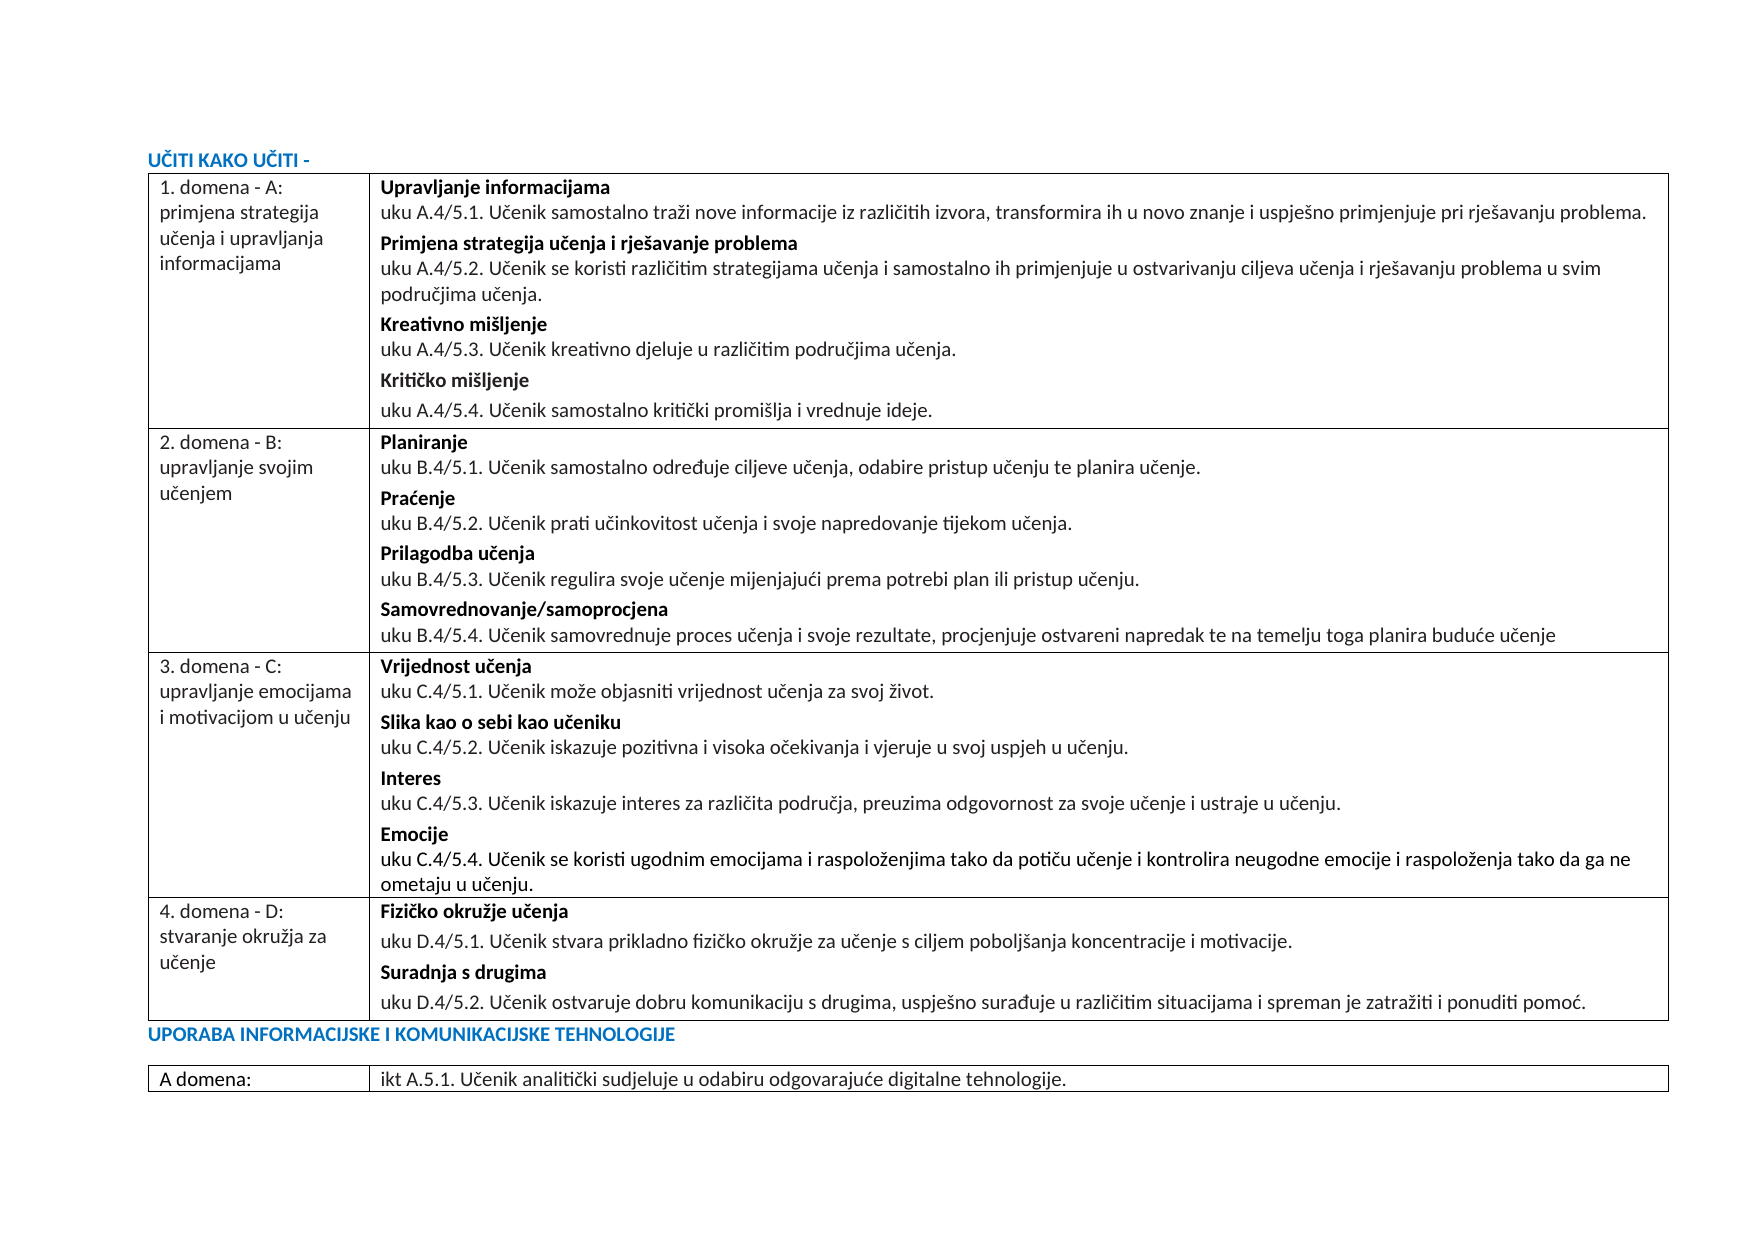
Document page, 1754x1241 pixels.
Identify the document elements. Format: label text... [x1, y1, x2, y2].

text UPORABA INFORMACIJSKE I KOMUNIKACIJSKE TEHNOLOGIJE [148, 1021, 1606, 1046]
table_cell Planiranje uku B.4/5.1. Učenik samostalno određuje ciljeve učenja, odabire pristup učenju te planira učenje. Praćenje uku B.4/5.2. Učenik prati učinkovitost učenja i svoje napredovanje tijekom učenja. Prilagodba učenja uku B.4/5.3. Učenik regulira svoje učenje mijenjajući prema potrebi plan ili pristup učenju. Samovrednovanje/samoprocjena uku B.4/5.4. Učenik samovrednuje proces učenja i svoje rezultate, procjenjuje ostvareni napredak te na temelju toga planira buduće učenje [370, 429, 1668, 652]
table_cell Vrijednost učenja uku C.4/5.1. Učenik može objasniti vrijednost učenja za svoj život. Slika kao o sebi kao učeniku uku C.4/5.2. Učenik iskazuje pozitivna i visoka očekivanja i vjeruje u svoj uspjeh u učenju. Interes uku C.4/5.3. Učenik iskazuje interes za različita područja, preuzima odgovornost za svoje učenje i ustraje u učenju. Emocije uku C.4/5.4. Učenik se koristi ugodnim emocijama i raspoloženjima tako da potiču učenje i kontrolira neugodne emocije i raspoloženja tako da ga ne ometaju u učenju. [370, 653, 1668, 897]
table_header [370, 1066, 1668, 1091]
table_cell Fizičko okružje učenja uku D.4/5.1. Učenik stvara prikladno fizičko okružje za učenje s ciljem poboljšanja koncentracije i motivacije. Suradnja s drugima uku D.4/5.2. Učenik ostvaruje dobru komunikaciju s drugima, uspješno surađuje u različitim situacijama i spreman je zatražiti i ponuditi pomoć. [370, 898, 1668, 1020]
table_header 1. domena - A: primjena strategija učenja i upravljanja informacijama [149, 174, 369, 428]
table_header Upravljanje informacijama uku A.4/5.1. Učenik samostalno traži nove informacije iz različitih izvora, transformira ih u novo znanje i uspješno primjenjuje pri rješavanju problema. Primjena strategija učenja i rješavanje problema uku A.4/5.2. Učenik se koristi različitim strategijama učenja i samostalno ih primjenjuje u ostvarivanju ciljeva učenja i rješavanju problema u svim područjima učenja. Kreativno mišljenje uku A.4/5.3. Učenik kreativno djeluje u različitim područjima učenja. Kritičko mišljenje uku A.4/5.4. Učenik samostalno kritički promišlja i vrednuje ideje. [370, 174, 1668, 428]
table_cell 3. domena - C: upravljanje emocijama i motivacijom u učenju [149, 653, 369, 897]
table_cell 2. domena - B: upravljanje svojim učenjem [149, 429, 369, 652]
text UČITI KAKO UČITI - [148, 148, 1606, 173]
table_cell 4. domena - D: stvaranje okružja za učenje [149, 898, 369, 1020]
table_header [149, 1066, 369, 1091]
